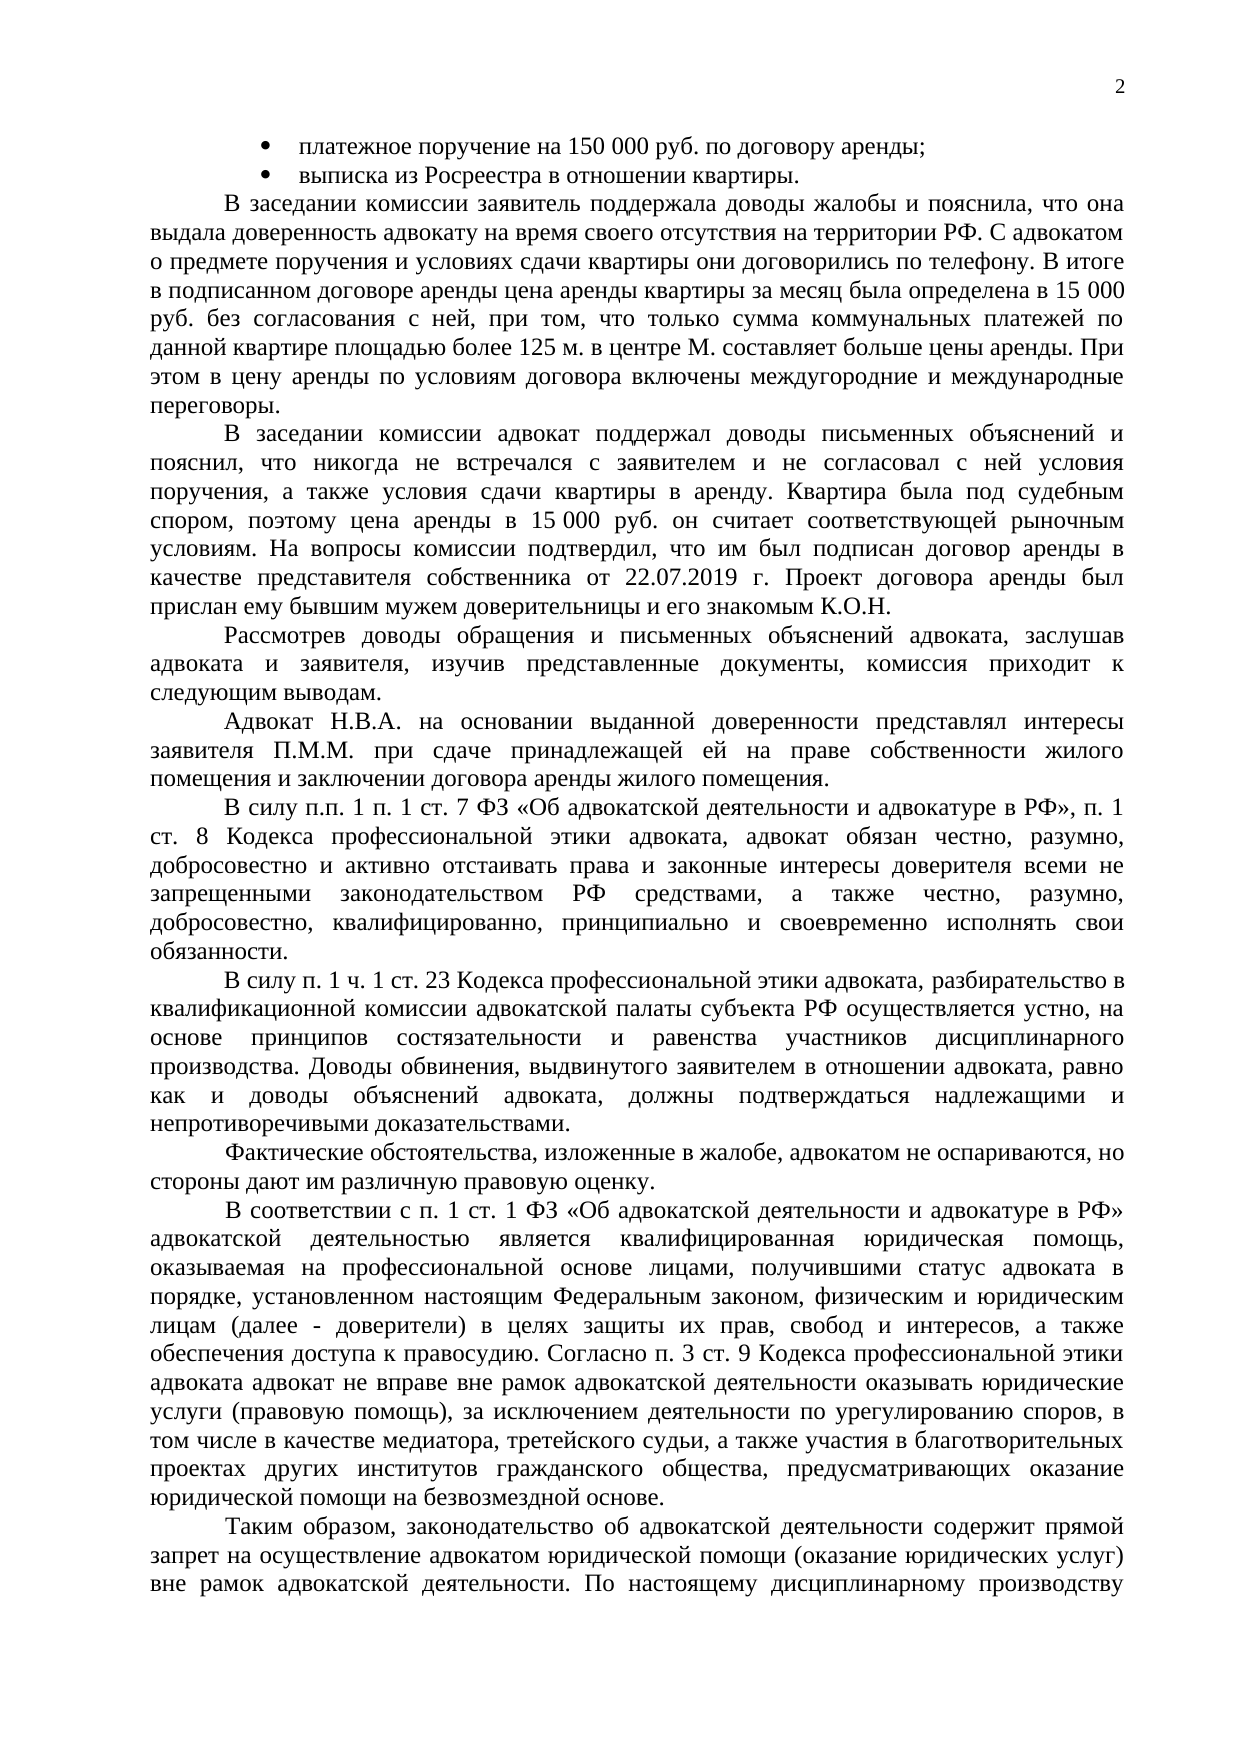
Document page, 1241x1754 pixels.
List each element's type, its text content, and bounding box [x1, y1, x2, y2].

list платежное поручение на 150 000 руб. по договору аренды; [261, 131, 1125, 160]
text Фактические обстоятельства, изложенные в жалобе, адвокатом не оспариваются, но стороны дают им различную правовую оценку. [150, 1137, 1125, 1195]
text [150, 1511, 1125, 1597]
text В силу п. 1 ч. 1 ст. 23 Кодекса профессиональной этики адвоката, разбирательство в квалификационной комиссии адвокатской палаты субъекта РФ осуществляется устно, на основе принципов состязательности и равенства участников дисциплинарного производства. Доводы обвинения, выдвинутого заявителем в отношении адвоката, равно как и доводы объяснений адвоката, должны подтверждаться надлежащими и непротиворечивыми доказательствами. [150, 965, 1125, 1137]
text Адвокат Н.В.А. на основании выданной доверенности представлял интересы заявителя П.М.М. при сдаче принадлежащей ей на праве собственности жилого помещения и заключении договора аренды жилого помещения. [150, 706, 1125, 792]
text Рассмотрев доводы обращения и письменных объяснений адвоката, заслушав адвоката и заявителя, изучив представленные документы, комиссия приходит к следующим выводам. [150, 620, 1125, 706]
text В заседании комиссии заявитель поддержала доводы жалобы и пояснила, что она выдала доверенность адвокату на время своего отсутствия на территории РФ. С адвокатом о предмете поручения и условиях сдачи квартиры они договорились по телефону. В итоге в подписанном договоре аренды цена аренды квартиры за месяц была определена в 15 000 руб. без согласования с ней, при том, что только сумма коммунальных платежей по данной квартире площадью более 125 м. в центре М. составляет больше цены аренды. При этом в цену аренды по условиям договора включены междугородние и международные переговоры. [150, 188, 1125, 418]
text В заседании комиссии адвокат поддержал доводы письменных объяснений и пояснил, что никогда не встречался с заявителем и не согласовал с ней условия поручения, а также условия сдачи квартиры в аренду. Квартира была под судебным спором, поэтому цена аренды в 15 000 руб. он считает соответствующей рыночным условиям. На вопросы комиссии подтвердил, что им был подписан договор аренды в качестве представителя собственника от 22.07.2019 г. Проект договора аренды был прислан ему бывшим мужем доверительницы и его знакомым К.О.Н. [150, 418, 1125, 620]
text В соответствии с п. 1 ст. 1 ФЗ «Об адвокатской деятельности и адвокатуре в РФ» адвокатской деятельностью является квалифицированная юридическая помощь, оказываемая на профессиональной основе лицами, получившими статус адвоката в порядке, установленном настоящим Федеральным законом, физическим и юридическим лицам (далее - доверители) в целях защиты их прав, свобод и интересов, а также обеспечения доступа к правосудию. Согласно п. 3 ст. 9 Кодекса профессиональной этики адвоката адвокат не вправе вне рамок адвокатской деятельности оказывать юридические услуги (правовую помощь), за исключением деятельности по урегулированию споров, в том числе в качестве медиатора, третейского судьи, а также участия в благотворительных проектах других институтов гражданского общества, предусматривающих оказание юридической помощи на безвозмездной основе. [150, 1195, 1125, 1511]
text В силу п.п. 1 п. 1 ст. 7 ФЗ «Об адвокатской деятельности и адвокатуре в РФ», п. 1 ст. 8 Кодекса профессиональной этики адвоката, адвокат обязан честно, разумно, добросовестно и активно отстаивать права и законные интересы доверителя всеми не запрещенными законодательством РФ средствами, а также честно, разумно, добросовестно, квалифицированно, принципиально и своевременно исполнять свои обязанности. [150, 792, 1125, 965]
list выписка из Росреестра в отношении квартиры. [261, 160, 1125, 188]
